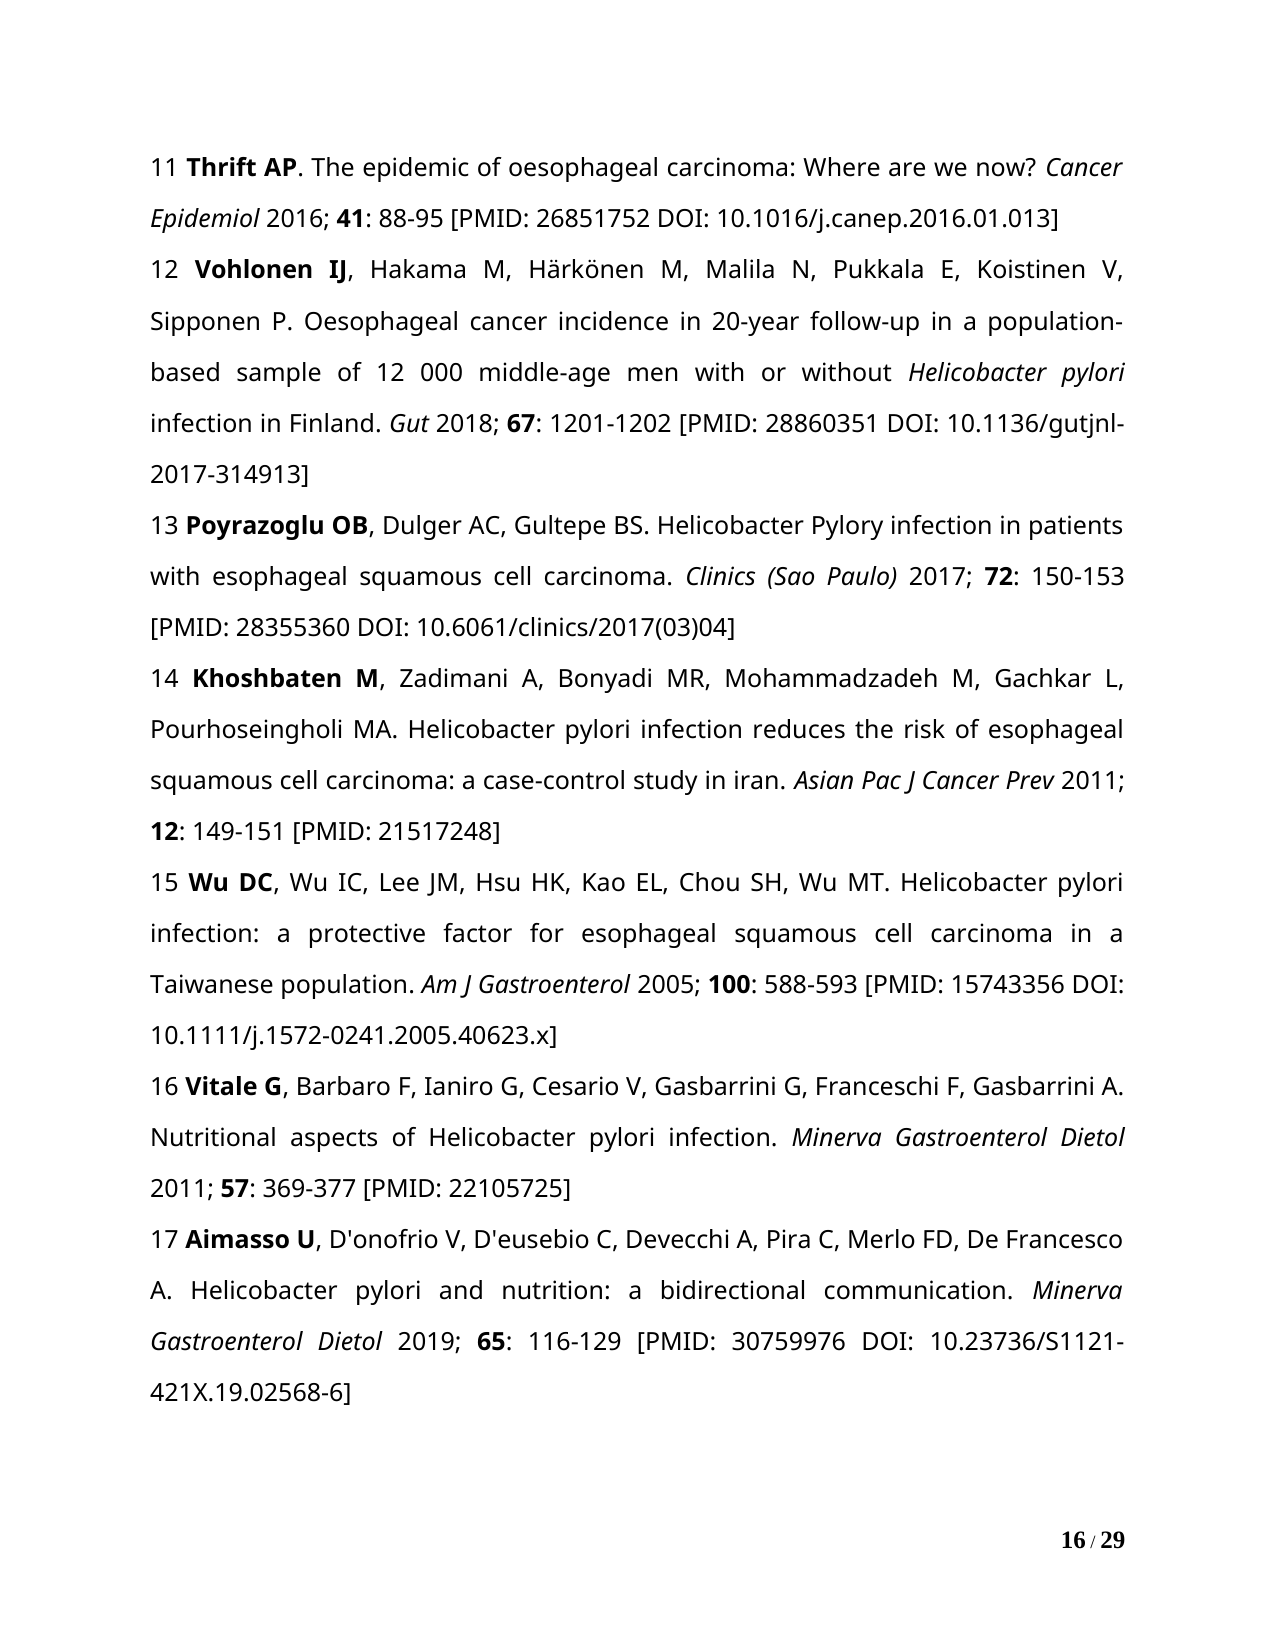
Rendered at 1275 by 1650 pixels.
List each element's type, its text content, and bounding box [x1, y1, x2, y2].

text 16 Vitale G, Barbaro F, Ianiro G, Cesario V, Gasbarrini G, Franceschi F, Gasbarrini A. Nutritional aspects of Helicobacter pylori infection. Minerva Gastroenterol Dietol 2011; 57: 369-377 [PMID: 22105725] [150, 1069, 1125, 1205]
text 11 Thrift AP. The epidemic of oesophageal carcinoma: Where are we now? Cancer Epidemiol 2016; 41: 88-95 [PMID: 26851752 DOI: 10.1016/j.canep.2016.01.013] [150, 150, 1125, 235]
text 12 Vohlonen IJ, Hakama M, Härkönen M, Malila N, Pukkala E, Koistinen V, Sipponen P. Oesophageal cancer incidence in 20-year follow-up in a population-based sample of 12 000 middle-age men with or without Helicobacter pylori infection in Finland. Gut 2018; 67: 1201-1202 [PMID: 28860351 DOI: 10.1136/gutjnl-2017-314913] [150, 252, 1125, 490]
text 14 Khoshbaten M, Zadimani A, Bonyadi MR, Mohammadzadeh M, Gachkar L, Pourhoseingholi MA. Helicobacter pylori infection reduces the risk of esophageal squamous cell carcinoma: a case-control study in iran. Asian Pac J Cancer Prev 2011; 12: 149-151 [PMID: 21517248] [150, 660, 1125, 848]
text 17 Aimasso U, D'onofrio V, D'eusebio C, Devecchi A, Pira C, Merlo FD, De Francesco A. Helicobacter pylori and nutrition: a bidirectional communication. Minerva Gastroenterol Dietol 2019; 65: 116-129 [PMID: 30759976 DOI: 10.23736/S1121-421X.19.02568-6] [150, 1222, 1125, 1409]
text 15 Wu DC, Wu IC, Lee JM, Hsu HK, Kao EL, Chou SH, Wu MT. Helicobacter pylori infection: a protective factor for esophageal squamous cell carcinoma in a Taiwanese population. Am J Gastroenterol 2005; 100: 588-593 [PMID: 15743356 DOI: 10.1111/j.1572-0241.2005.40623.x] [150, 864, 1125, 1052]
text 13 Poyrazoglu OB, Dulger AC, Gultepe BS. Helicobacter Pylory infection in patients with esophageal squamous cell carcinoma. Clinics (Sao Paulo) 2017; 72: 150-153 [PMID: 28355360 DOI: 10.6061/clinics/2017(03)04] [150, 507, 1125, 643]
